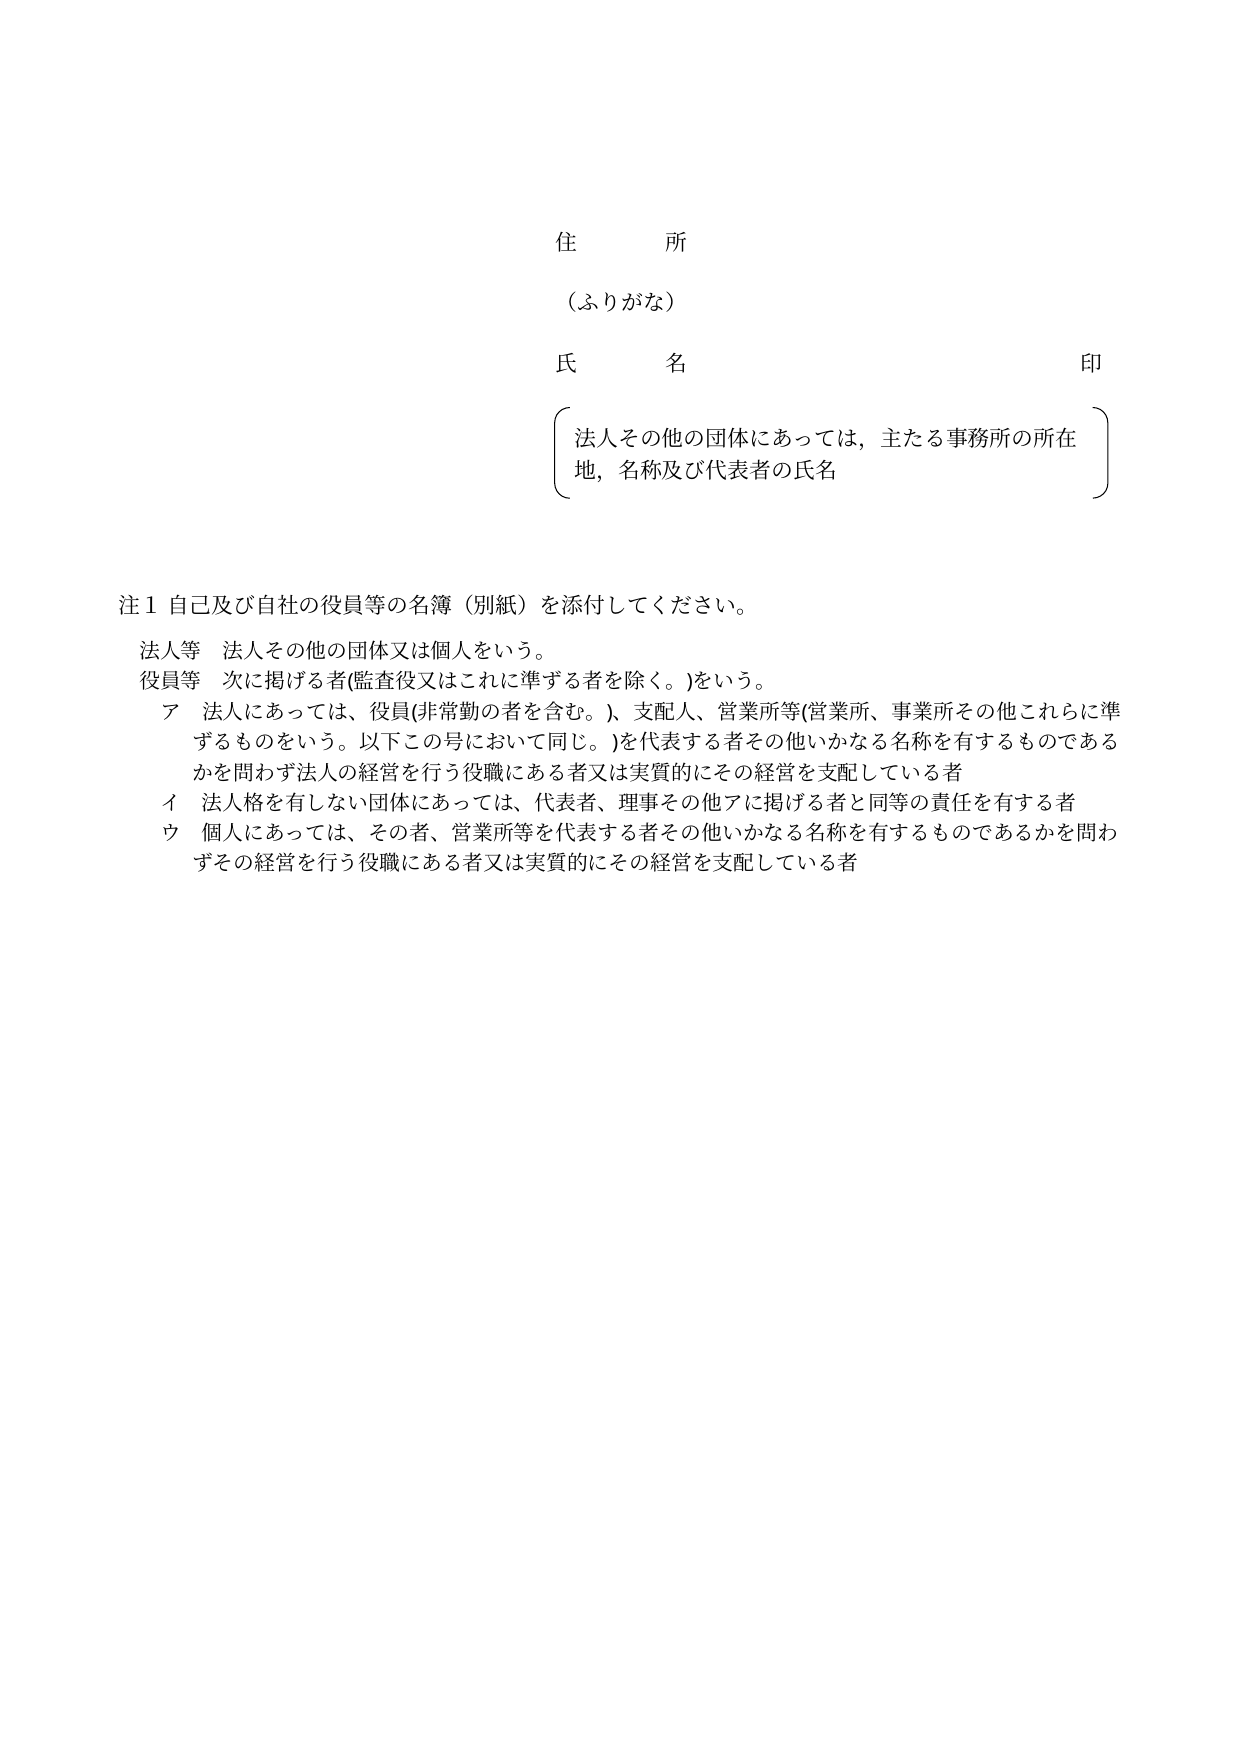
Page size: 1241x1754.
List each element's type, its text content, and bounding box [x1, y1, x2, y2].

text ウ 個人にあっては、その者、営業所等を代表する者その他いかなる名称を有するものであるかを問わずその経営を行う役職にある者又は実質的にその経営を支配している者 [118, 816, 1122, 877]
text イ 法人格を有しない団体にあっては、代表者、理事その他アに掲げる者と同等の責任を有する者 [118, 786, 1122, 816]
text 注１ 自己及び自社の役員等の名簿（別紙）を添付してください。 [118, 574, 1122, 634]
text （ふりがな） [118, 271, 1122, 331]
text 氏 名 印 [118, 331, 1122, 392]
text ア 法人にあっては、役員(非常勤の者を含む。)、支配人、営業所等(営業所、事業所その他これらに準ずるものをいう。以下この号において同じ。)を代表する者その他いかなる名称を有するものであるかを問わず法人の経営を行う役職にある者又は実質的にその経営を支配している者 [118, 695, 1122, 786]
text 法人等 法人その他の団体又は個人をいう。 [118, 634, 1122, 665]
text 住 所 [118, 210, 1122, 271]
text 役員等 次に掲げる者(監査役又はこれに準ずる者を除く。)をいう。 [118, 665, 1122, 695]
